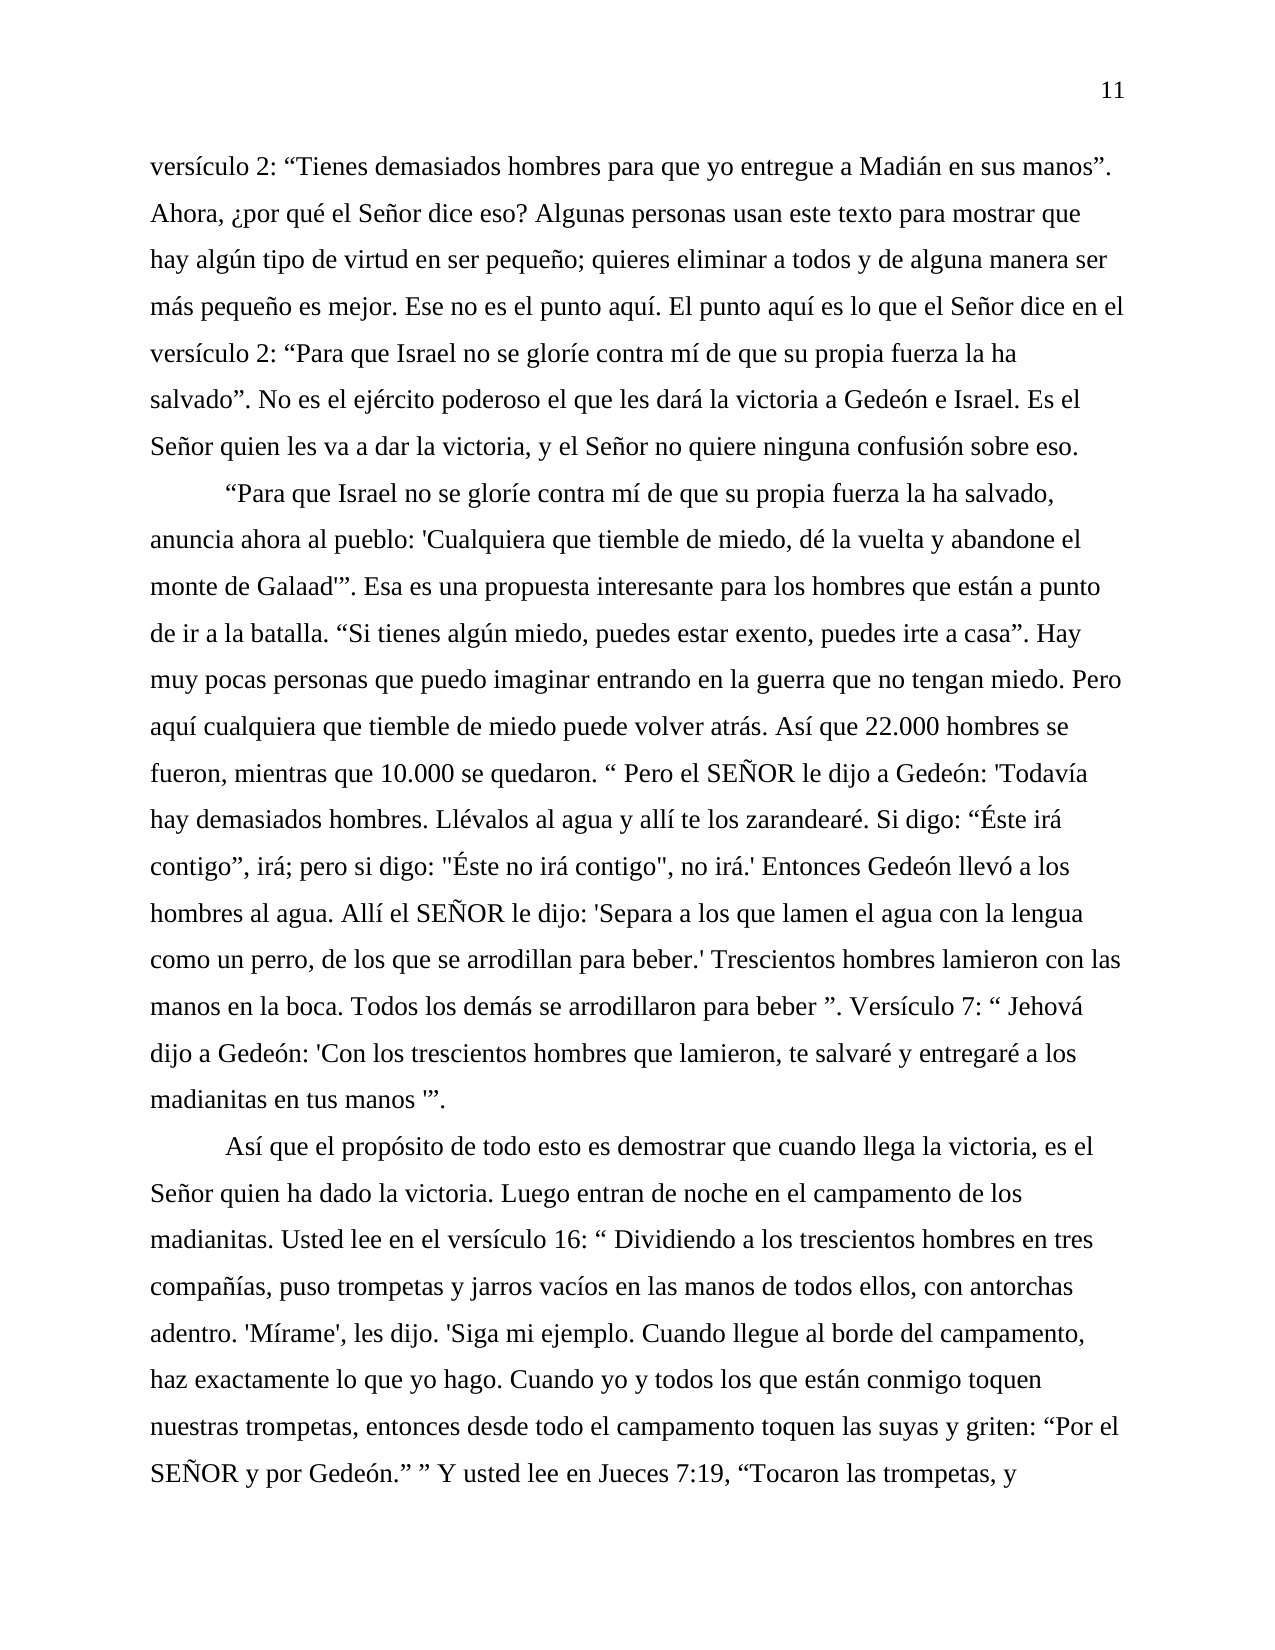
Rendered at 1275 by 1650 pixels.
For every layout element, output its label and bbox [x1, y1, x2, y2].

text [150, 150, 1125, 1114]
text [150, 1130, 1125, 1488]
